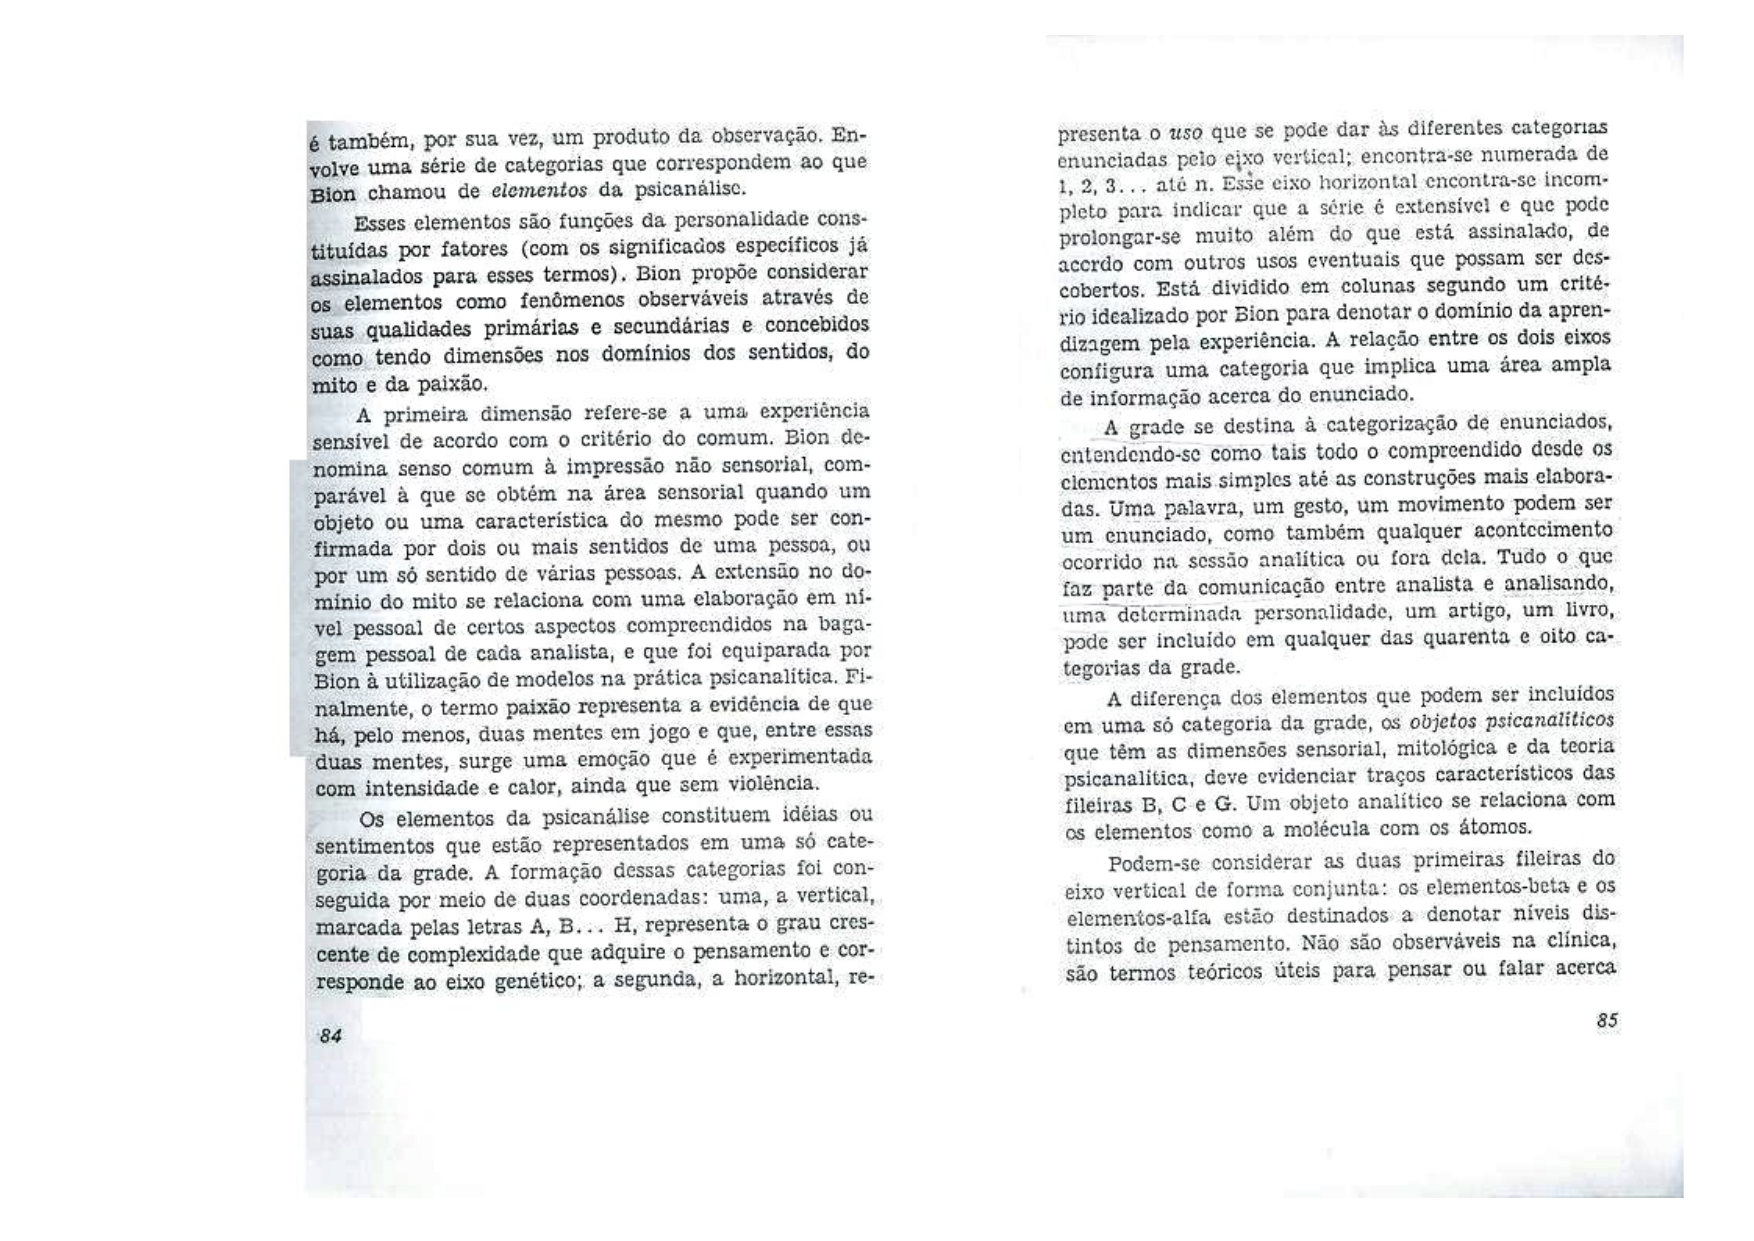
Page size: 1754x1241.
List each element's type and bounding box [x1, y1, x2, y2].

picture [71, 35, 1684, 1198]
